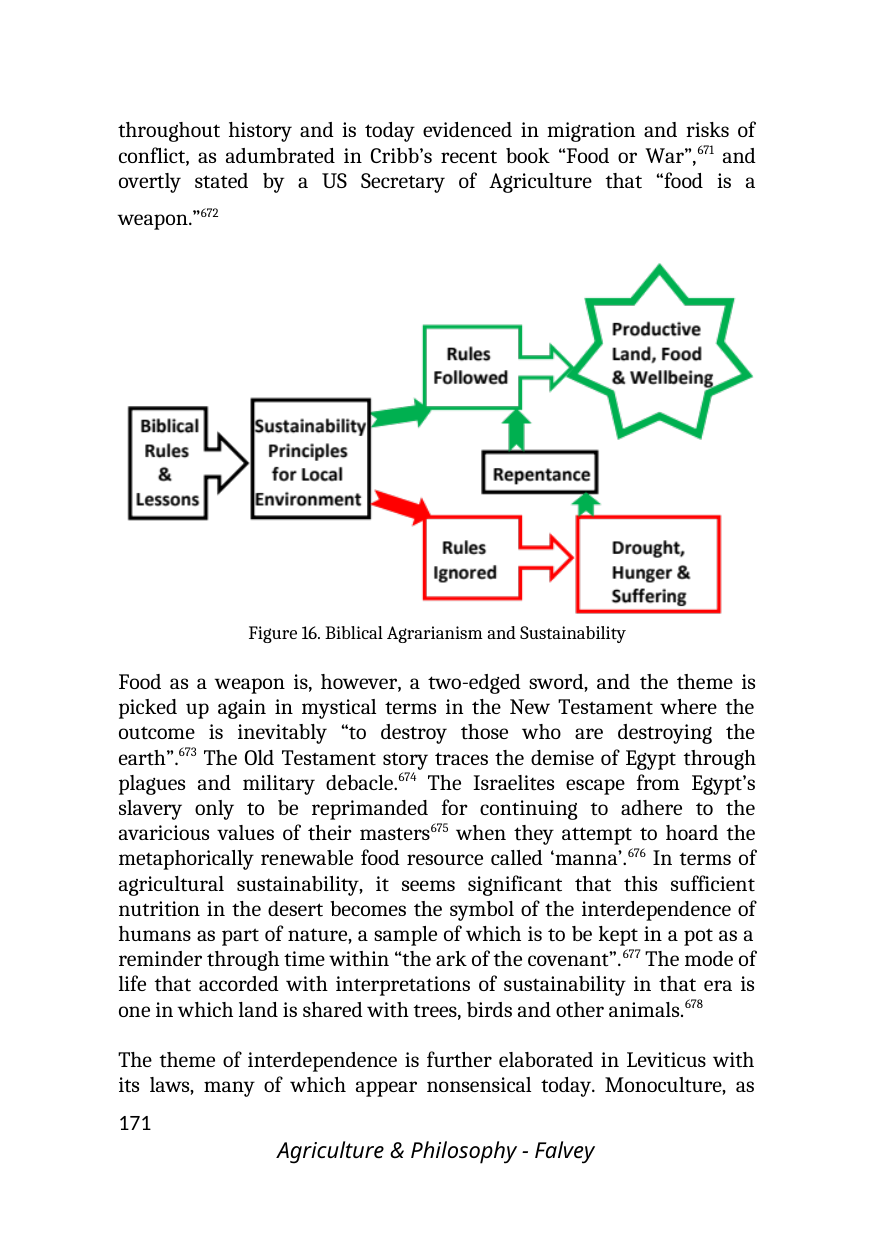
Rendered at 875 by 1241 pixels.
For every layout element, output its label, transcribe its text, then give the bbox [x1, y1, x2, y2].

text Food as a weapon is, however, a two-edged sword, and the theme is picked up again in mystical terms in the New Testament where the outcome is inevitably “to destroy those who are destroying the earth”. The Old Testament story traces the demise of Egypt through plagues and military debacle. The Israelites escape from Egypt’s slavery only to be reprimanded for continuing to adhere to the avaricious values of their masters when they attempt to hoard the metaphorically renewable food resource called ‘manna’. In terms of agricultural sustainability, it seems significant that this sufficient nutrition in the desert becomes the symbol of the interdependence of humans as part of nature, a sample of which is to be kept in a pot as a reminder through time within “the ark of the covenant”. The mode of life that accorded with interpretations of sustainability in that era is one in which land is shared with trees, birds and other animals. [118, 669, 756, 1022]
text Figure 16. Biblical Agrarianism and Sustainability [118, 623, 756, 644]
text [118, 118, 756, 231]
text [118, 1048, 756, 1098]
